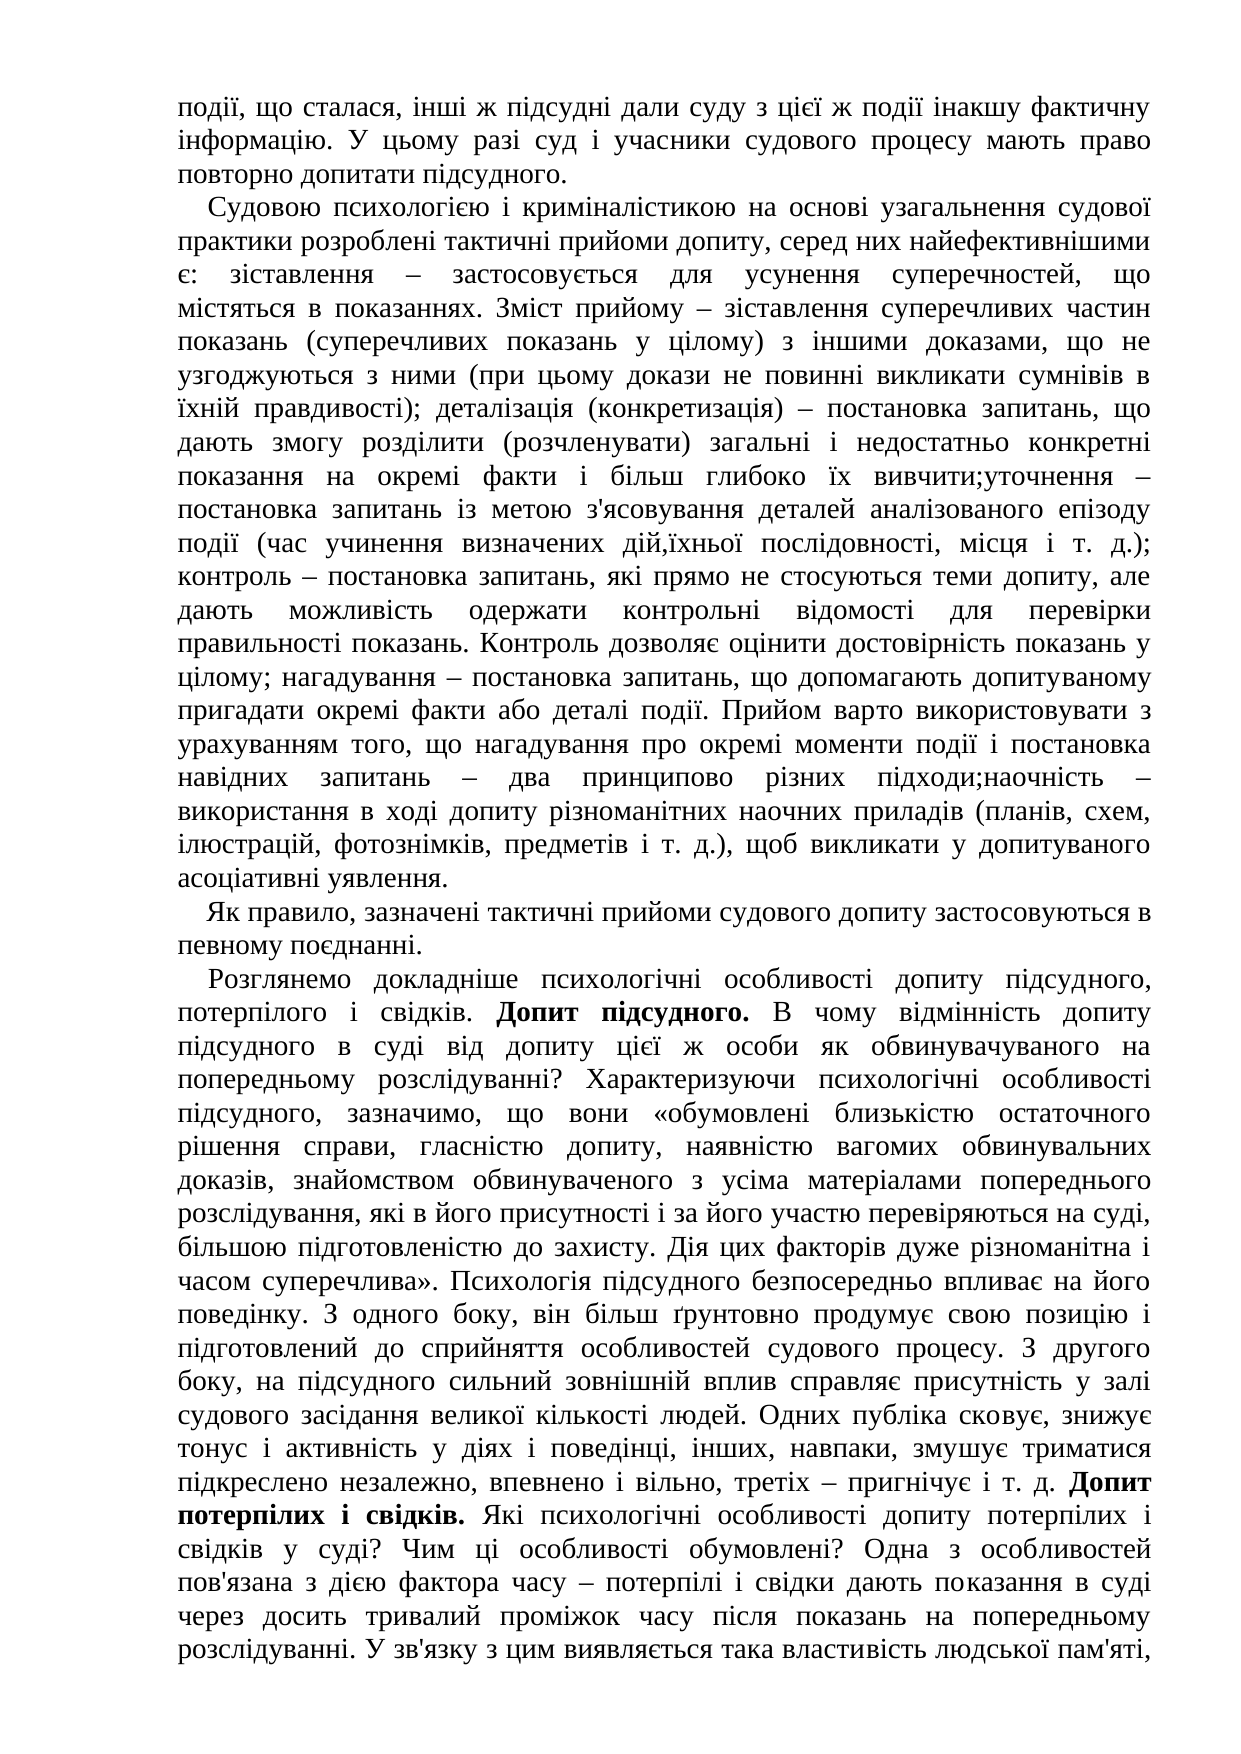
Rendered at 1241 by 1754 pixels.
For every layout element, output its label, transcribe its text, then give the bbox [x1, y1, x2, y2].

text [177, 89, 1152, 189]
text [177, 961, 1152, 1665]
text Як правило, зазначені тактичні прийоми судового допиту застосовуються в певному поєднанні. [177, 894, 1152, 961]
text Судовою психологією і криміналістикою на основі узагальнення судової практики розроблені тактичні прийоми допиту, серед них найефективнішими є: зіставлення – застосовується для усунення суперечностей, що містяться в показаннях. Зміст прийому – зіставлення суперечливих частин показань (суперечливих показань у цілому) з іншими доказами, що не узгоджуються з ними (при цьому докази не повинні викликати сумнівів в їхній правдивості); деталізація (конкретизація) – постановка запитань, що дають змогу розділити (розчленувати) загальні і недостатньо конкретні показання на окремі факти і більш глибоко їх вивчити;уточнення – постановка запитань із метою з'ясовування деталей аналізованого епізоду події (час учинення визначених дій,їхньої послідовності, місця і т. д.); контроль – постановка запитань, які прямо не стосуються теми допиту, але дають можливість одержати контрольні відомості для перевірки правильності показань. Контроль дозволяє оцінити достовірність показань у цілому; нагадування – постановка запитань, що допомагають допитуваному пригадати окремі факти або деталі події. Прийом варто використовувати з урахуванням того, що нагадування про окремі моменти події і постановка навідних запитань – два принципово різних підходи;наочність – використання в ході допиту різноманітних наочних приладів (планів, схем, ілюстрацій, фотознімків, предметів і т. д.), щоб викликати у допитуваного асоціативні уявлення. [177, 189, 1152, 894]
